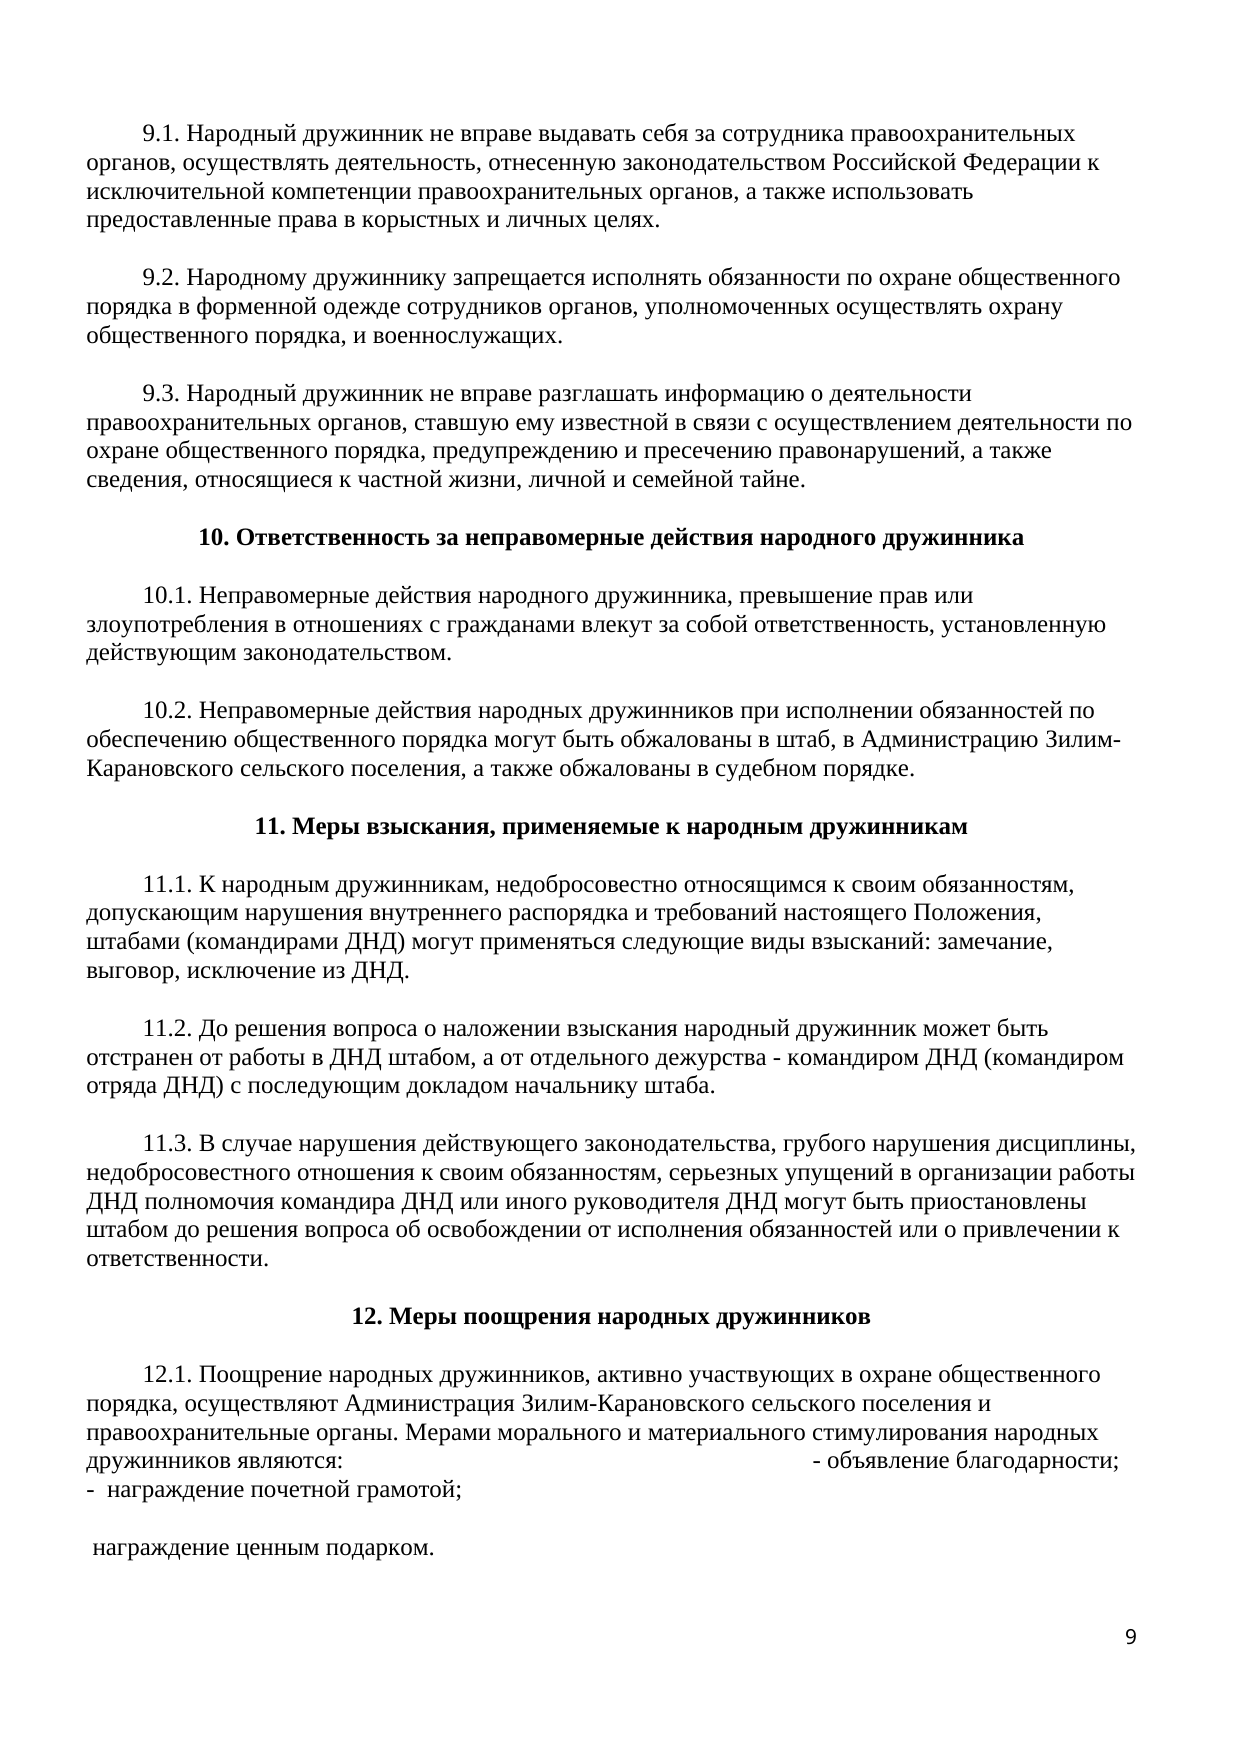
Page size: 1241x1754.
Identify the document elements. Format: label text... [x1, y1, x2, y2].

text 9.2. Народному дружиннику запрещается исполнять обязанности по охране общественного порядка в форменной одежде сотрудников органов, уполномоченных осуществлять охрану общественного порядка, и военнослужащих. [86, 262, 1137, 349]
text 10. Ответственность за неправомерные действия народного дружинника [86, 522, 1137, 551]
text 12.1. Поощрение народных дружинников, активно участвующих в охране общественного порядка, осуществляют Администрация Зилим-Карановского сельского поселения и правоохранительные органы. Мерами морального и материального стимулирования народных дружинников являются: - объявление благодарности; - награждение почетной грамотой; [86, 1359, 1137, 1503]
text 12. Меры поощрения народных дружинников [86, 1301, 1137, 1330]
text 11.2. До решения вопроса о наложении взыскания народный дружинник может быть отстранен от работы в ДНД штабом, а от отдельного дежурства - командиром ДНД (командиром отряда ДНД) с последующим докладом начальнику штаба. [86, 1013, 1137, 1099]
text 9.3. Народный дружинник не вправе разглашать информацию о деятельности правоохранительных органов, ставшую ему известной в связи с осуществлением деятельности по охране общественного порядка, предупреждению и пресечению правонарушений, а также сведения, относящиеся к частной жизни, личной и семейной тайне. [86, 378, 1137, 493]
text 11. Меры взыскания, применяемые к народным дружинникам [86, 811, 1137, 839]
text 11.1. К народным дружинникам, недобросовестно относящимся к своим обязанностям, допускающим нарушения внутреннего распорядка и требований настоящего Положения, штабами (командирами ДНД) могут применяться следующие виды взысканий: замечание, выговор, исключение из ДНД. [86, 869, 1137, 984]
text 11.3. В случае нарушения действующего законодательства, грубого нарушения дисциплины, недобросовестного отношения к своим обязанностям, серьезных упущений в организации работы ДНД полномочия командира ДНД или иного руководителя ДНД могут быть приостановлены штабом до решения вопроса об освобождении от исполнения обязанностей или о привлечении к ответственности. [86, 1128, 1137, 1272]
text 9.1. Народный дружинник не вправе выдавать себя за сотрудника правоохранительных органов, осуществлять деятельность, отнесенную законодательством Российской Федерации к исключительной компетенции правоохранительных органов, а также использовать предоставленные права в корыстных и личных целях. [86, 118, 1137, 233]
text 10.2. Неправомерные действия народных дружинников при исполнении обязанностей по обеспечению общественного порядка могут быть обжалованы в штаб, в Администрацию Зилим-Карановского сельского поселения, а также обжалованы в судебном порядке. [86, 695, 1137, 782]
text 10.1. Неправомерные действия народного дружинника, превышение прав или злоупотребления в отношениях с гражданами влекут за собой ответственность, установленную действующим законодательством. [86, 580, 1137, 666]
text награждение ценным подарком. [86, 1532, 1137, 1561]
